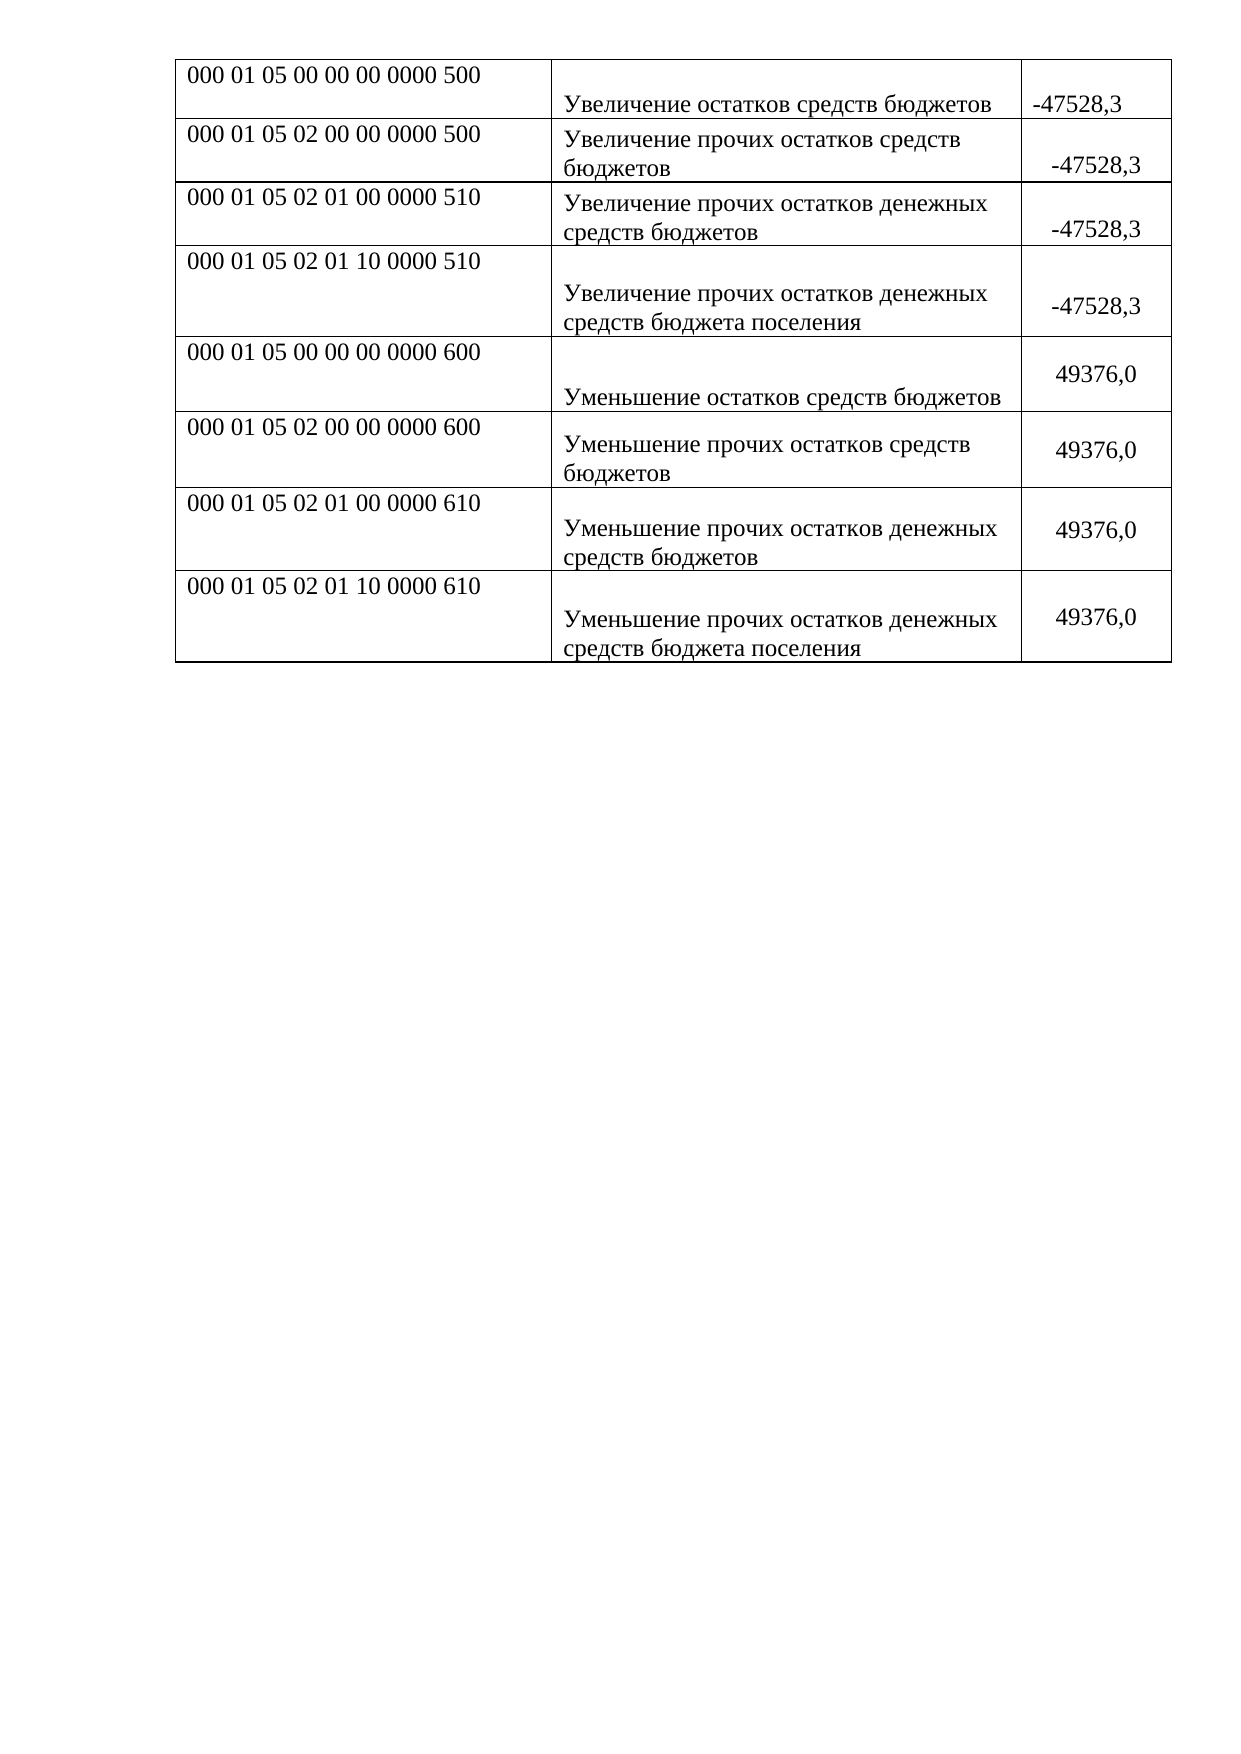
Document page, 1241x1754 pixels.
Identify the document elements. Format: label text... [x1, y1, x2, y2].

table_cell Уменьшение остатков средств бюджетов [552, 337, 1021, 411]
table_cell Увеличение прочих остатков средств бюджетов [552, 119, 1021, 181]
table_cell 49376,0 [1022, 571, 1171, 661]
table_cell -47528,3 [1022, 183, 1171, 245]
table_cell 49376,0 [1022, 412, 1171, 487]
table_cell -47528,3 [1022, 246, 1171, 336]
table_cell 000 01 05 02 01 00 0000 510 [176, 183, 551, 245]
table_cell 000 01 05 02 01 10 0000 610 [176, 571, 551, 661]
table_cell Уменьшение прочих остатков средств бюджетов [552, 412, 1021, 487]
table_cell 49376,0 [1022, 337, 1171, 411]
table_cell -47528,3 [1022, 60, 1171, 118]
table_cell Увеличение остатков средств бюджетов [552, 60, 1021, 118]
table_cell 000 01 05 02 00 00 0000 600 [176, 412, 551, 487]
table_cell Увеличение прочих остатков денежных средств бюджетов [552, 183, 1021, 245]
table_cell Увеличение прочих остатков денежных средств бюджета поселения [552, 246, 1021, 336]
table_cell 000 01 05 02 01 10 0000 510 [176, 246, 551, 336]
table_cell 000 01 05 00 00 00 0000 500 [176, 60, 551, 118]
table_cell 49376,0 [1022, 488, 1171, 570]
table_cell 000 01 05 00 00 00 0000 600 [176, 337, 551, 411]
table_cell 000 01 05 02 01 00 0000 610 [176, 488, 551, 570]
table_cell 000 01 05 02 00 00 0000 500 [176, 119, 551, 181]
table_cell Уменьшение прочих остатков денежных средств бюджетов [552, 488, 1021, 570]
table_cell Уменьшение прочих остатков денежных средств бюджета поселения [552, 571, 1021, 661]
table_cell -47528,3 [1022, 119, 1171, 181]
